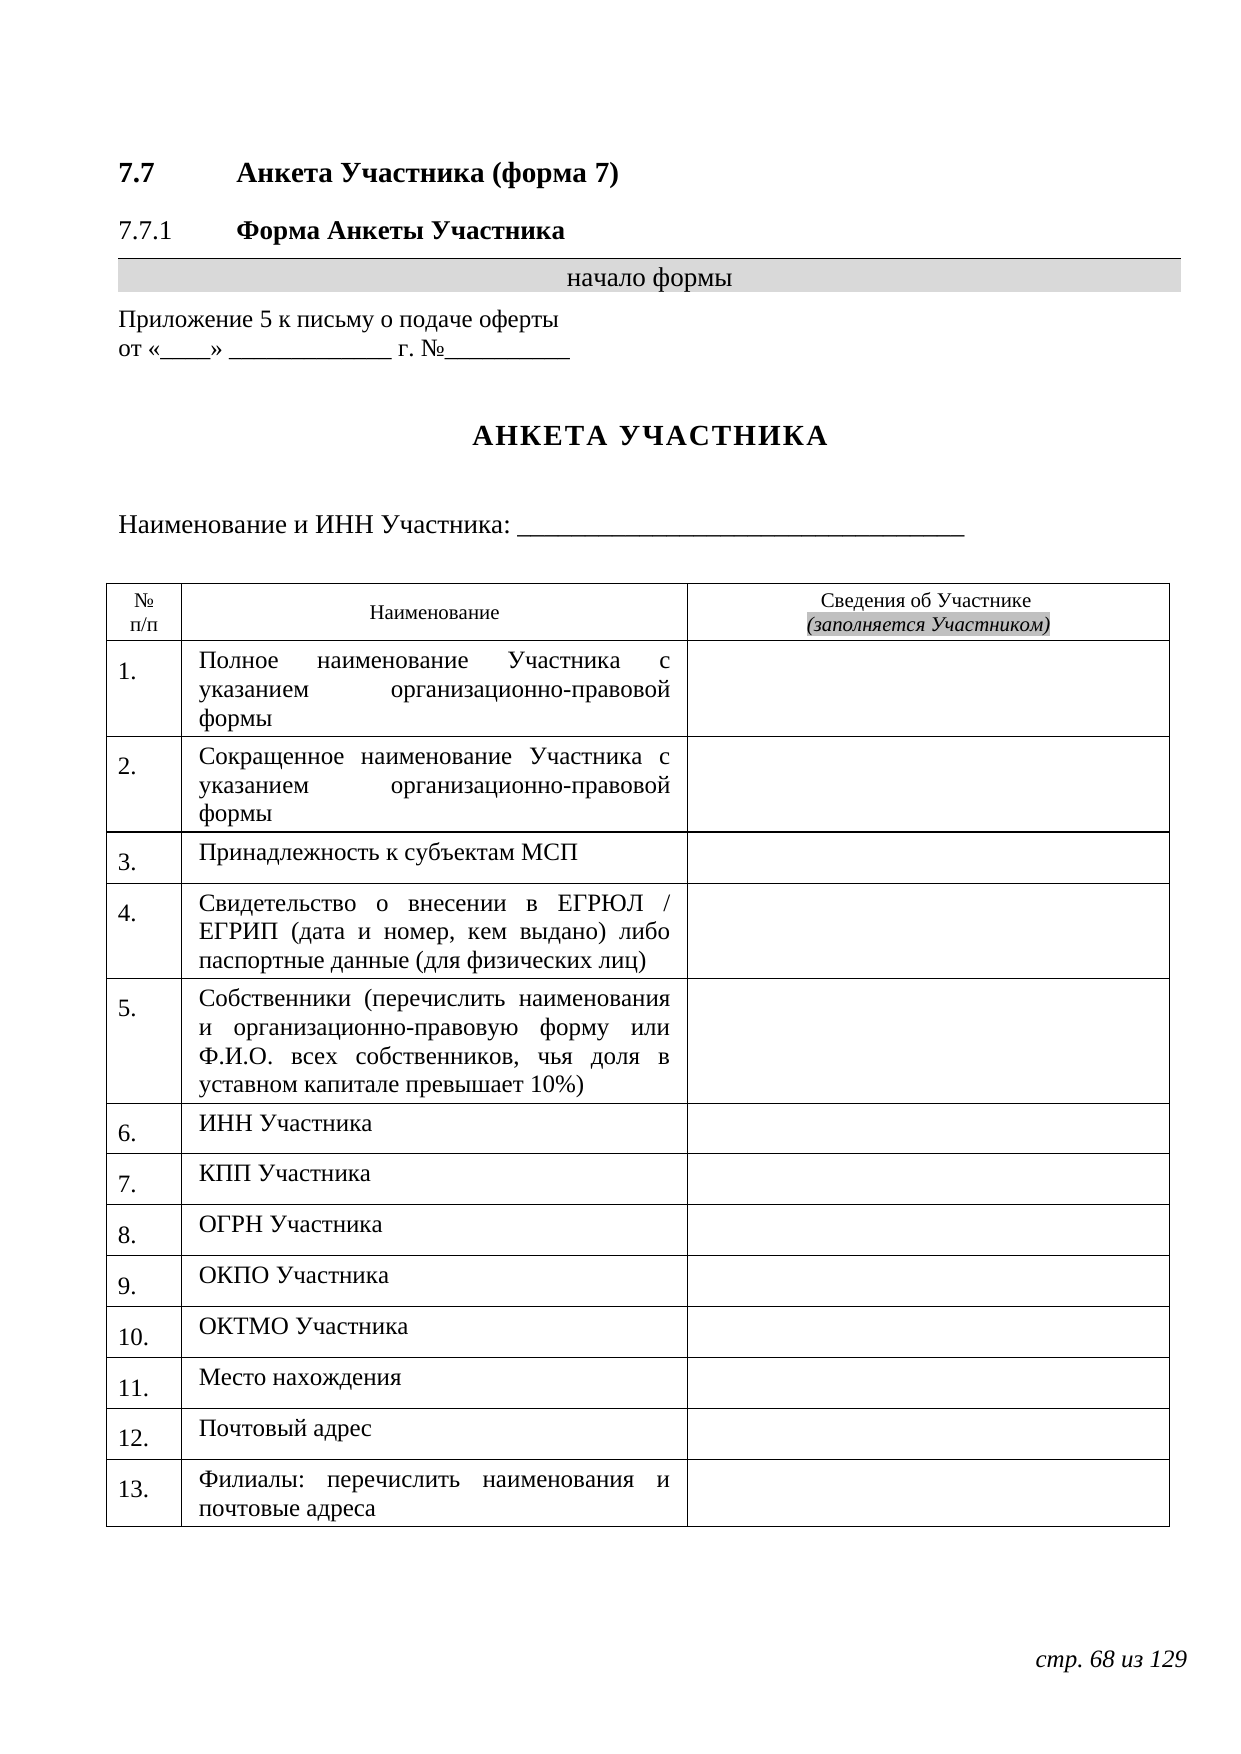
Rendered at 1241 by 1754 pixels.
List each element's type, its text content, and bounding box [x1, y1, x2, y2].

table_cell [107, 1460, 181, 1526]
table_header Наименование [182, 584, 687, 640]
table_cell [107, 884, 181, 978]
table_cell [688, 737, 1169, 831]
table_cell [107, 1154, 181, 1204]
table_cell [107, 1358, 181, 1408]
table_cell ОКПО Участника [182, 1256, 687, 1306]
table_cell [107, 1307, 181, 1357]
table_header Сведения об Участнике (заполняется Участником) [688, 584, 1169, 640]
table_cell [688, 1460, 1169, 1526]
table_cell [688, 1154, 1169, 1204]
table_cell [688, 1256, 1169, 1306]
table_cell Собственники (перечислить наименования и организационно-правовую форму или Ф.И.О. всех собственников, чья доля в уставном капитале превышает 10%) [182, 979, 687, 1102]
text Анкета Участника [118, 418, 1181, 452]
table_cell [107, 737, 181, 831]
table_cell [688, 833, 1169, 882]
table_cell ИНН Участника [182, 1104, 687, 1153]
table_cell [107, 1409, 181, 1459]
table_cell [107, 1205, 181, 1255]
table_cell [107, 1256, 181, 1306]
table_cell КПП Участника [182, 1154, 687, 1204]
text Форма Анкеты Участника [118, 214, 1181, 245]
table_cell Принадлежность к субъектам МСП [182, 833, 687, 882]
table_cell [107, 979, 181, 1102]
table_cell Полное наименование Участника с указанием организационно-правовой формы [182, 641, 687, 736]
table_cell Филиалы: перечислить наименования и почтовые адреса [182, 1460, 687, 1526]
table_cell ОГРН Участника [182, 1205, 687, 1255]
table_cell Почтовый адрес [182, 1409, 687, 1459]
table_cell ОКТМО Участника [182, 1307, 687, 1357]
table_cell [107, 833, 181, 882]
table_cell [688, 1358, 1169, 1408]
table_cell Сокращенное наименование Участника с указанием организационно-правовой формы [182, 737, 687, 831]
table_cell Место нахождения [182, 1358, 687, 1408]
text Наименование и ИНН Участника: _________________________________ [118, 508, 1181, 539]
table_cell [107, 641, 181, 736]
table_cell [688, 1307, 1169, 1357]
table_cell [688, 979, 1169, 1102]
text Приложение 5 к письму о подаче оферты от «____» _____________ г. №__________ [118, 304, 1181, 362]
table_cell Свидетельство о внесении в ЕГРЮЛ / ЕГРИП (дата и номер, кем выдано) либо паспортные данные (для физических лиц) [182, 884, 687, 978]
subtitle Анкета Участника (форма 7) [118, 156, 1181, 189]
table_cell [688, 1205, 1169, 1255]
table_cell [688, 1104, 1169, 1153]
table_header № п/п [107, 584, 181, 640]
table_cell [688, 884, 1169, 978]
table_cell [688, 1409, 1169, 1459]
table_cell [107, 1104, 181, 1153]
table_cell [688, 641, 1169, 736]
text начало формы [118, 259, 1181, 292]
